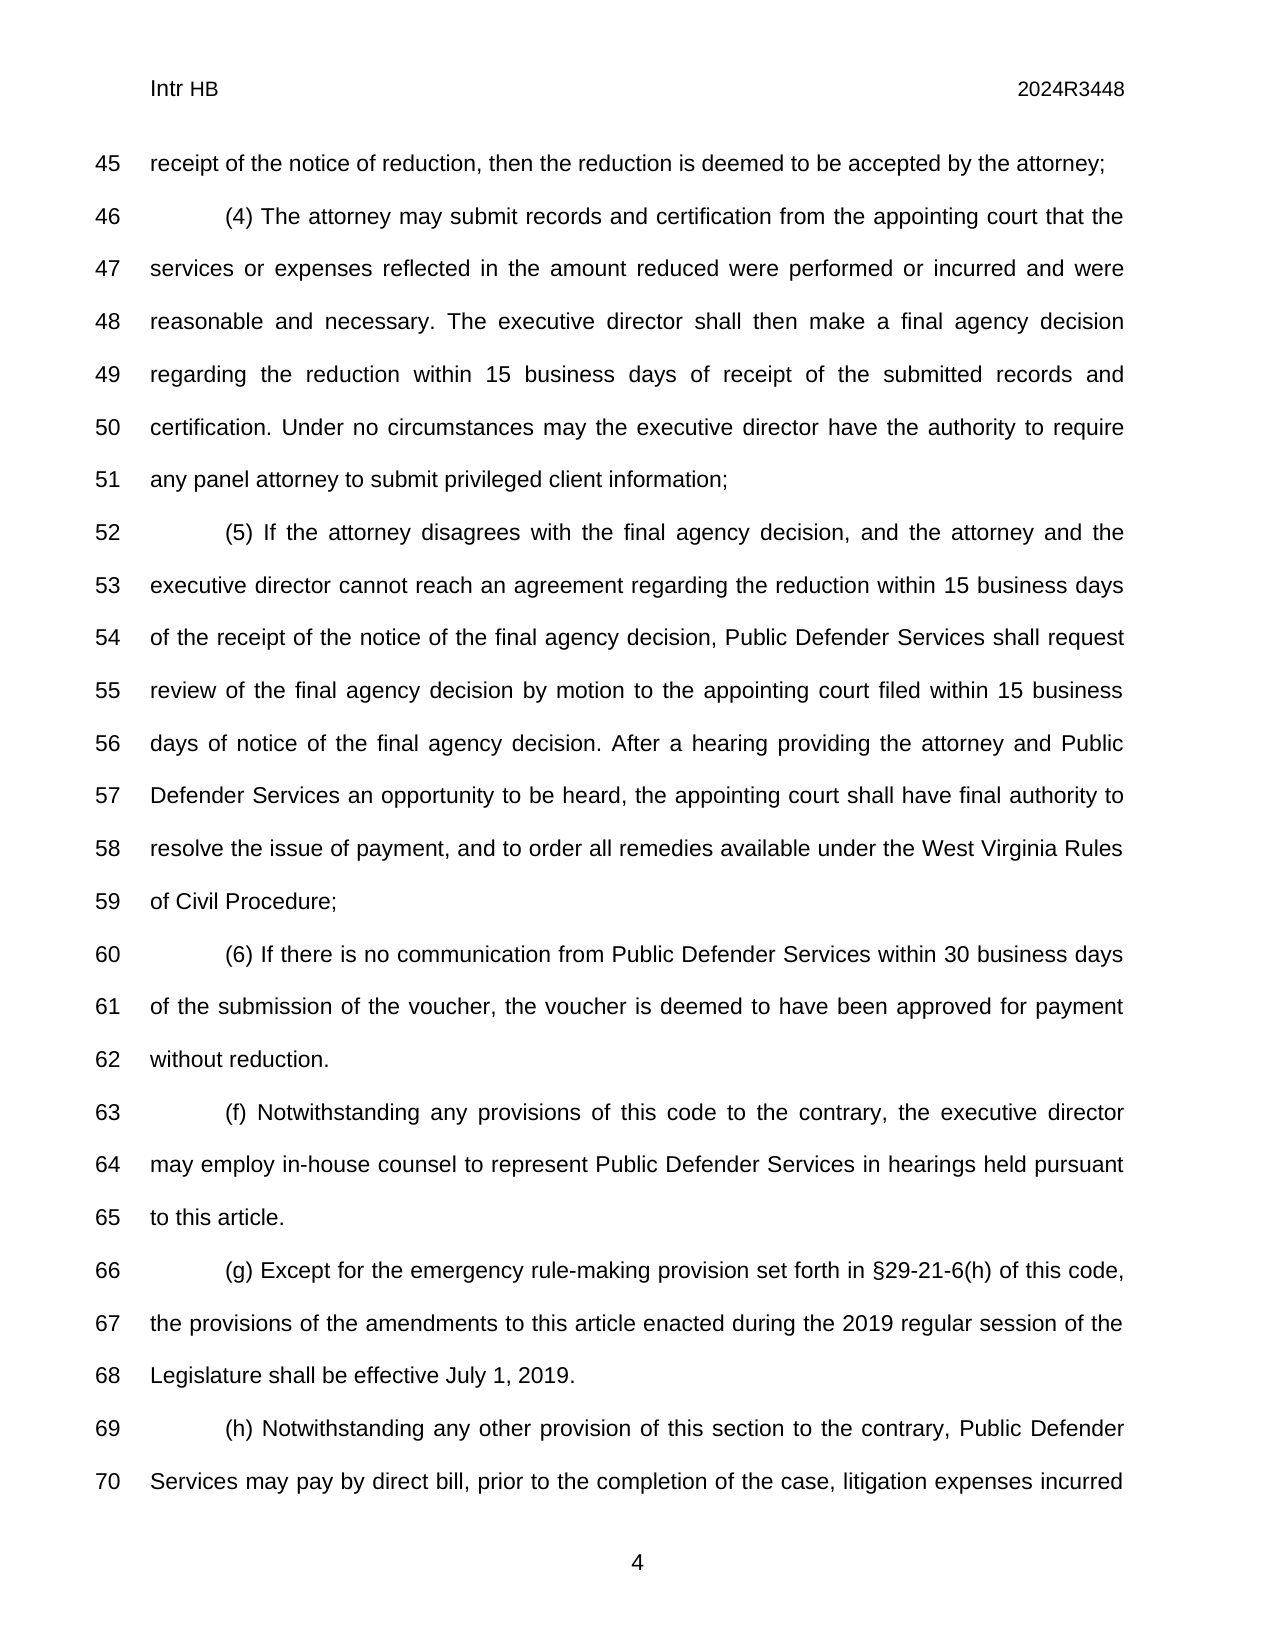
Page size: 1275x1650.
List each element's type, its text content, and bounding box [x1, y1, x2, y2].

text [150, 150, 1125, 176]
text (f) Notwithstanding any provisions of this code to the contrary, the executive director may employ in-house counsel to represent Public Defender Services in hearings held pursuant to this article. [150, 1099, 1125, 1231]
text (4) The attorney may submit records and certification from the appointing court that the services or expenses reflected in the amount reduced were performed or incurred and were reasonable and necessary. The executive director shall then make a final agency decision regarding the reduction within 15 business days of receipt of the submitted records and certification. Under no circumstances may the executive director have the authority to require any panel attorney to submit privileged client information; [150, 203, 1125, 493]
text (6) If there is no communication from Public Defender Services within 30 business days of the submission of the voucher, the voucher is deemed to have been approved for payment without reduction. [150, 941, 1125, 1072]
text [150, 1415, 1125, 1494]
text (g) Except for the emergency rule-making provision set forth in §29-21-6(h) of this code, the provisions of the amendments to this article enacted during the 2019 regular session of the Legislature shall be effective July 1, 2019. [150, 1257, 1125, 1389]
text (5) If the attorney disagrees with the final agency decision, and the attorney and the executive director cannot reach an agreement regarding the reduction within 15 business days of the receipt of the notice of the final agency decision, Public Defender Services shall request review of the final agency decision by motion to the appointing court filed within 15 business days of notice of the final agency decision. After a hearing providing the attorney and Public Defender Services an opportunity to be heard, the appointing court shall have final authority to resolve the issue of payment, and to order all remedies available under the West Virginia Rules of Civil Procedure; [150, 519, 1125, 914]
